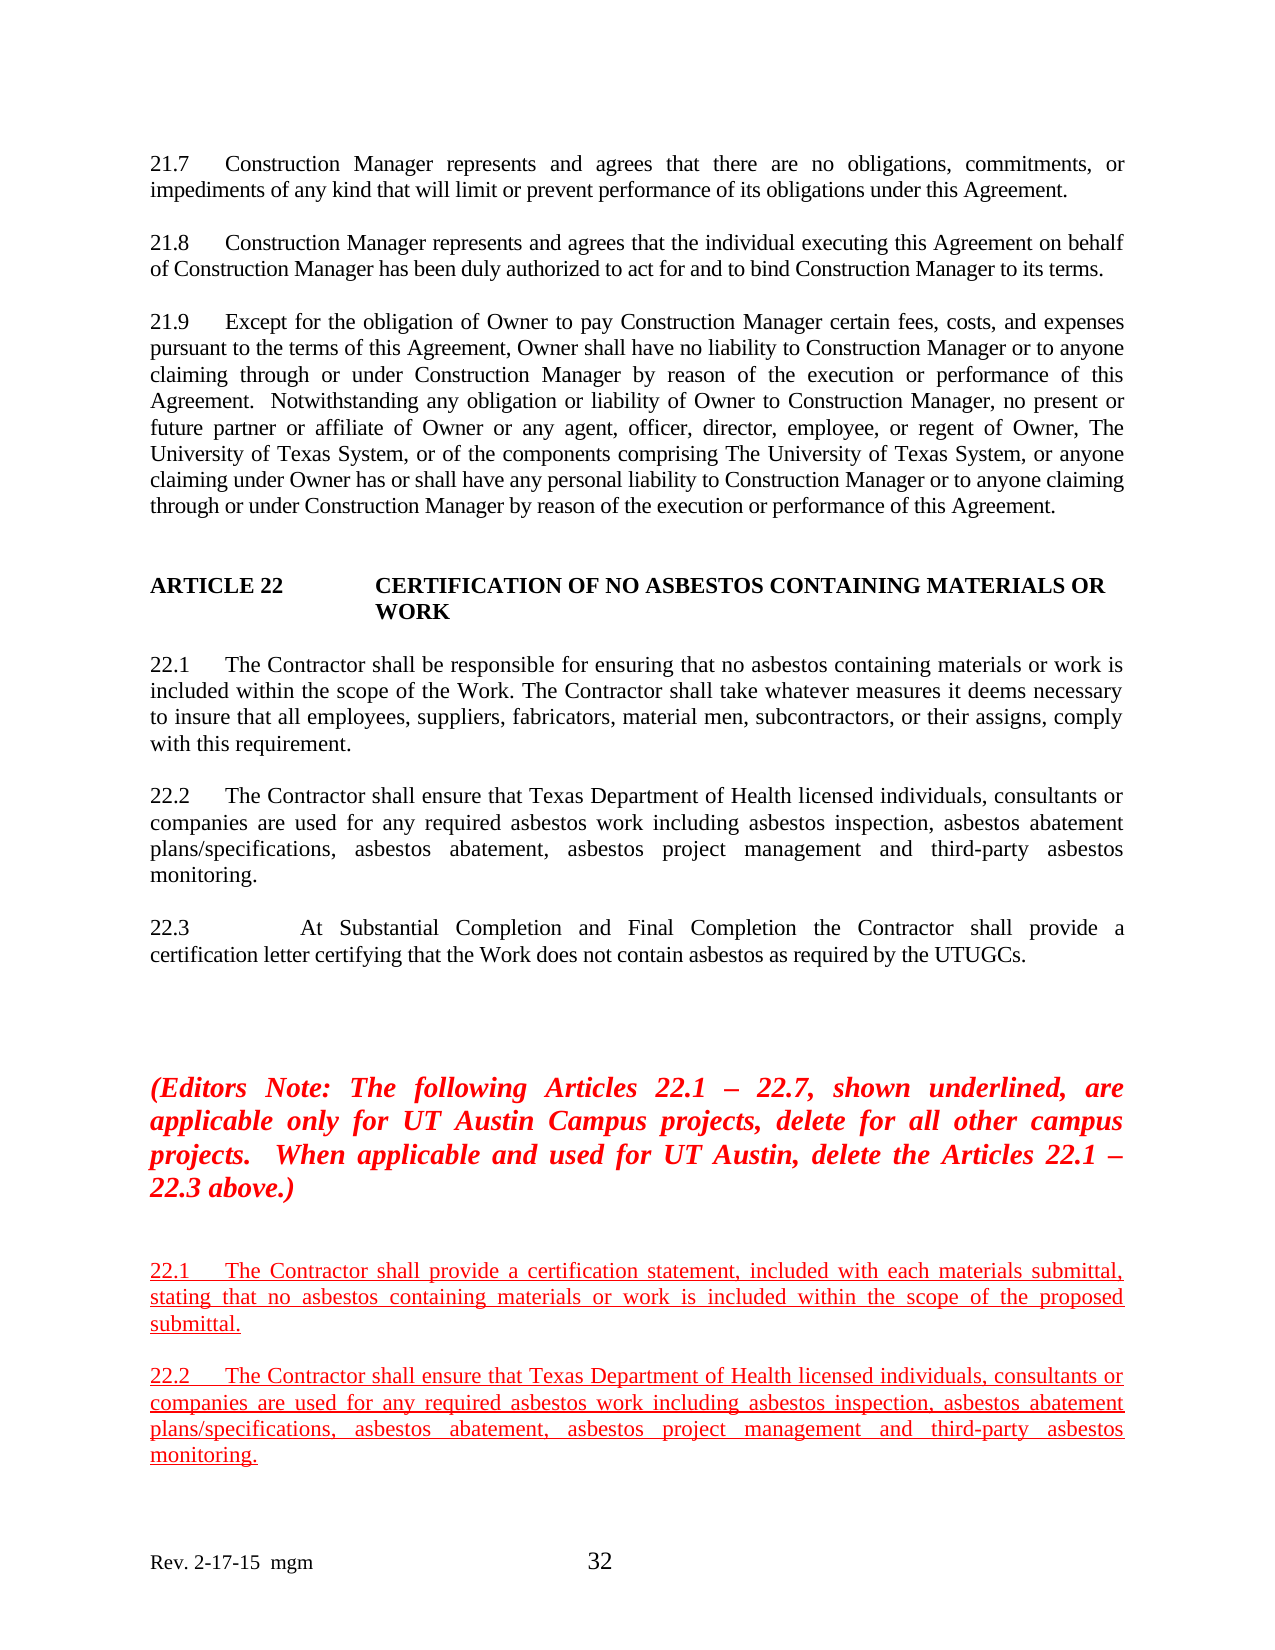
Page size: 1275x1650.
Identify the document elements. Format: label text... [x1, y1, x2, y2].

subtitle ARTICLE 22 CERTIFICATION OF NO ASBESTOS CONTAINING MATERIALS OR WORK [150, 572, 1125, 624]
text 22.1 The Contractor shall provide a certification statement, included with each materials submittal, stating that no asbestos containing materials or work is included within the scope of the proposed submittal. [150, 1307, 1125, 1336]
list Construction Manager represents and agrees that the individual executing this Agreement on behalf of Construction Manager has been duly authorized to act for and to bind Construction Manager to its terms. [150, 229, 1125, 282]
text 22.1 The Contractor shall be responsible for ensuring that no asbestos containing materials or work is included within the scope of the Work. The Contractor shall take whatever measures it deems necessary to insure that all employees, suppliers, fabricators, material men, subcontractors, or their assigns, comply with this requirement. [150, 651, 1125, 756]
text 22.1 The Contractor shall provide a certification statement, included with each materials submittal, stating that no asbestos containing materials or work is included within the scope of the proposed submittal. [150, 1257, 1125, 1306]
list Construction Manager represents and agrees that there are no obligations, commitments, or impediments of any kind that will limit or prevent performance of its obligations under this Agreement. [150, 150, 1125, 203]
text 22.2 The Contractor shall ensure that Texas Department of Health licensed individuals, consultants or companies are used for any required asbestos work including asbestos inspection, asbestos abatement plans/specifications, asbestos abatement, asbestos project management and third-party asbestos monitoring. [150, 782, 1125, 888]
text 22.2 The Contractor shall ensure that Texas Department of Health licensed individuals, consultants or companies are used for any required asbestos work including asbestos inspection, asbestos abatement plans/specifications, asbestos abatement, asbestos project management and third-party asbestos monitoring. [150, 1439, 1125, 1468]
text 22.2 The Contractor shall ensure that Texas Department of Health licensed individuals, consultants or companies are used for any required asbestos work including asbestos inspection, asbestos abatement plans/specifications, asbestos abatement, asbestos project management and third-party asbestos monitoring. [150, 1362, 1125, 1411]
list Except for the obligation of Owner to pay Construction Manager certain fees, costs, and expenses pursuant to the terms of this Agreement, Owner shall have no liability to Construction Manager or to anyone claiming through or under Construction Manager by reason of the execution or performance of this Agreement. Notwithstanding any obligation or liability of Owner to Construction Manager, no present or future partner or affiliate of Owner or any agent, officer, director, employee, or regent of Owner, The University of Texas System, or of the components comprising The University of Texas System, or anyone claiming under Owner has or shall have any personal liability to Construction Manager or to anyone claiming through or under Construction Manager by reason of the execution or performance of this Agreement. [150, 308, 1125, 519]
text 22.2 The Contractor shall ensure that Texas Department of Health licensed individuals, consultants or companies are used for any required asbestos work including asbestos inspection, asbestos abatement plans/specifications, asbestos abatement, asbestos project management and third-party asbestos monitoring. [150, 1413, 1125, 1438]
text (Editors Note: The following Articles 22.1 – 22.7, shown underlined, are applicable only for UT Austin Campus projects, delete for all other campus projects. When applicable and used for UT Austin, delete the Articles 22.1 – 22.3 above.) [150, 1070, 1125, 1204]
text 22.3 At Substantial Completion and Final Completion the Contractor shall provide a certification letter certifying that the Work does not contain asbestos as required by the UTUGCs. [150, 914, 1125, 967]
